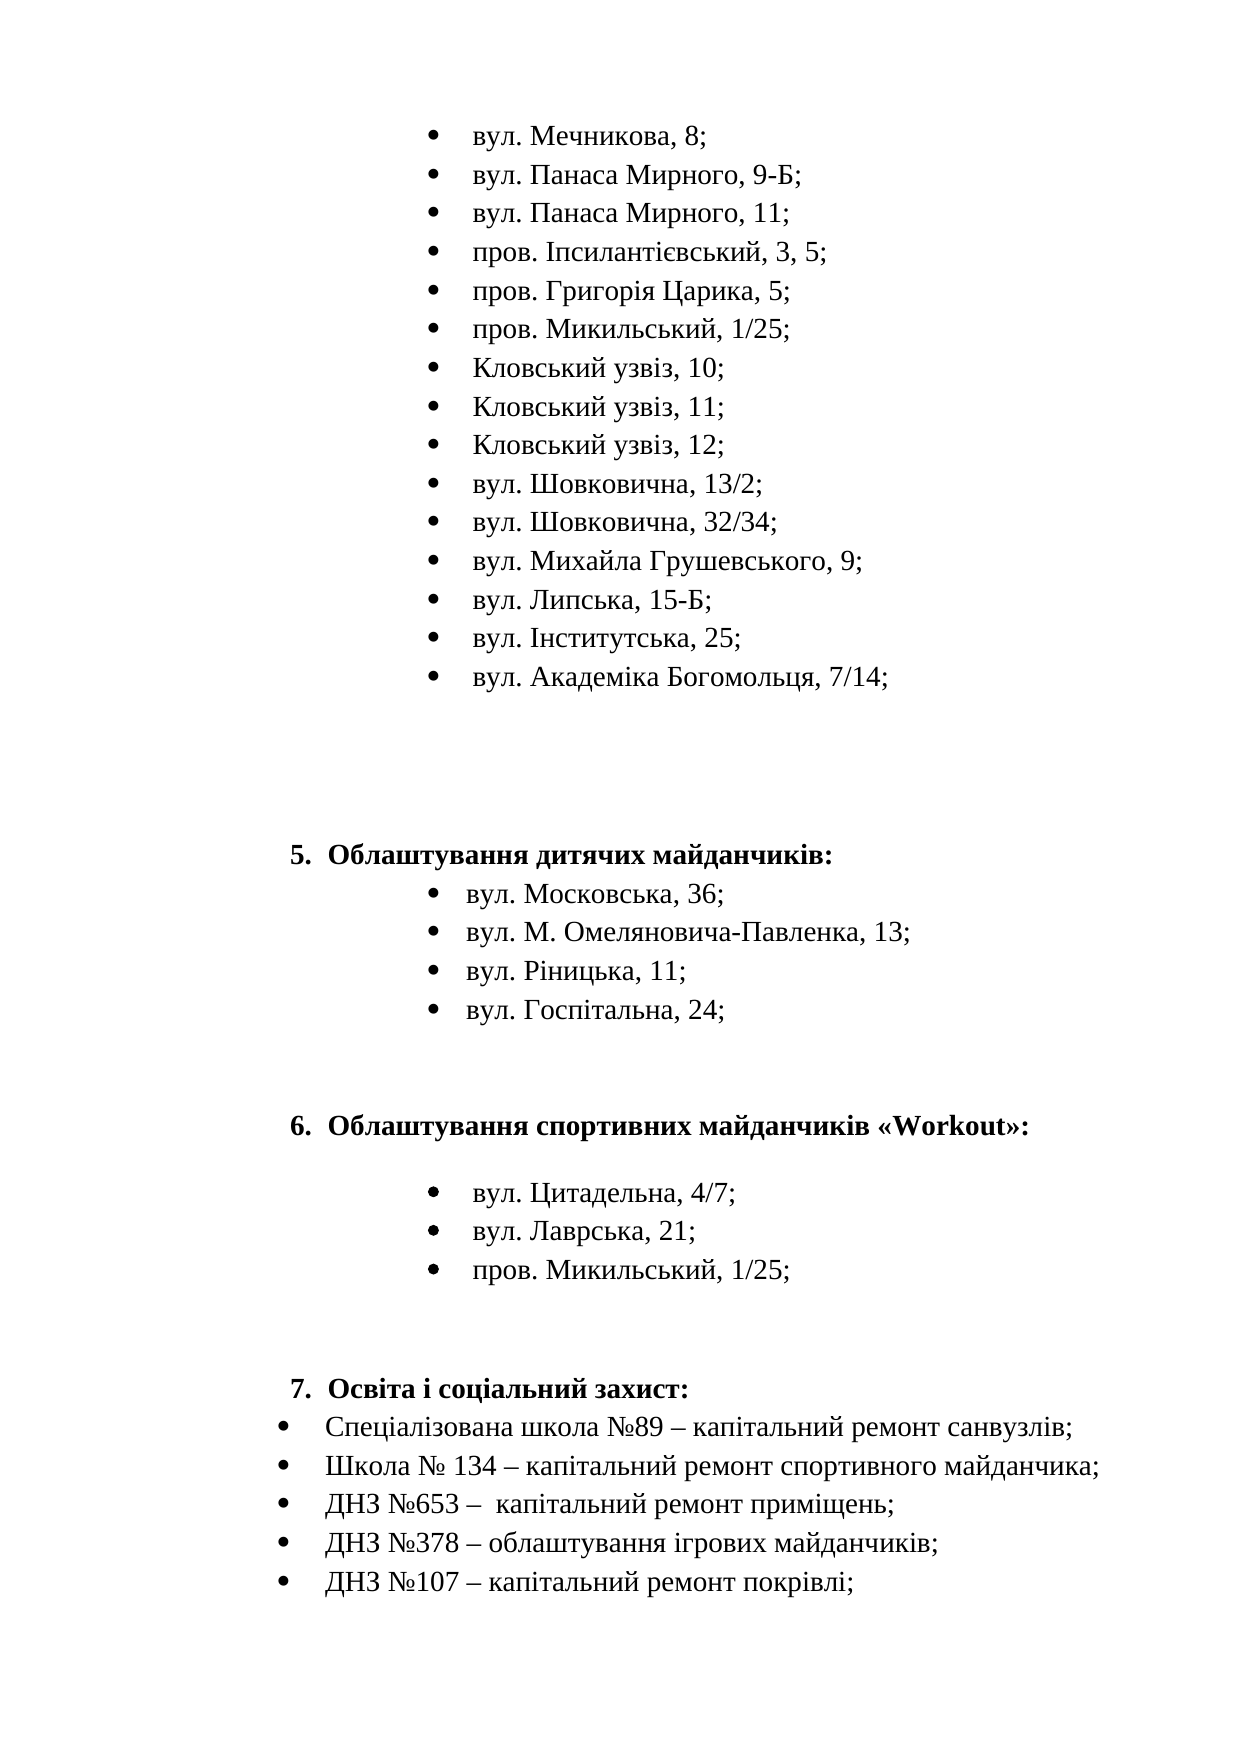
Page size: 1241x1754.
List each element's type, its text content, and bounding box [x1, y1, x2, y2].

list пров. Микильський, 1/25; [428, 311, 1152, 345]
list вул. Шовковична, 13/2; [428, 466, 1152, 499]
list Освіта і соціальний захист: [290, 1371, 1152, 1404]
list Облаштування дитячих майданчиків: [290, 837, 1152, 871]
list вул. Лаврська, 21; [428, 1213, 1152, 1247]
list вул. Цитадельна, 4/7; [428, 1175, 1152, 1208]
list Кловський узвіз, 11; [428, 389, 1152, 422]
list вул. Інститутська, 25; [428, 621, 1152, 654]
list вул. Михайла Грушевського, 9; [428, 543, 1152, 577]
list вул. Московська, 36; [428, 876, 1152, 909]
list вул. Госпітальна, 24; [428, 992, 1152, 1026]
list вул. Ріницька, 11; [428, 953, 1152, 987]
list вул. Панаса Мирного, 9-Б; [428, 157, 1152, 190]
list ДНЗ №653 – капітальний ремонт приміщень; [252, 1487, 1152, 1520]
list вул. Липська, 15-Б; [428, 582, 1152, 616]
list пров. Микильський, 1/25; [428, 1252, 1152, 1286]
list вул. Мечникова, 8; [428, 118, 1152, 152]
list пров. Іпсилантієвський, 3, 5; [428, 234, 1152, 268]
list Кловський узвіз, 10; [428, 350, 1152, 384]
list Школа № 134 – капітальний ремонт спортивного майданчика; [252, 1448, 1152, 1482]
list вул. Панаса Мирного, 11; [428, 195, 1152, 229]
list Облаштування спортивних майданчиків «Workout»: [290, 1108, 1152, 1141]
list вул. Академіка Богомольця, 7/14; [428, 659, 1152, 693]
list вул. М. Омеляновича-Павленка, 13; [428, 914, 1152, 948]
list Спеціалізована школа №89 – капітальний ремонт санвузлів; [252, 1409, 1152, 1443]
list ДНЗ №378 – облаштування ігрових майданчиків; [252, 1525, 1152, 1559]
list вул. Шовковична, 32/34; [428, 504, 1152, 538]
list Кловський узвіз, 12; [428, 427, 1152, 461]
list ДНЗ №107 – капітальний ремонт покрівлі; [252, 1564, 1152, 1598]
list пров. Григорія Царика, 5; [428, 273, 1152, 306]
